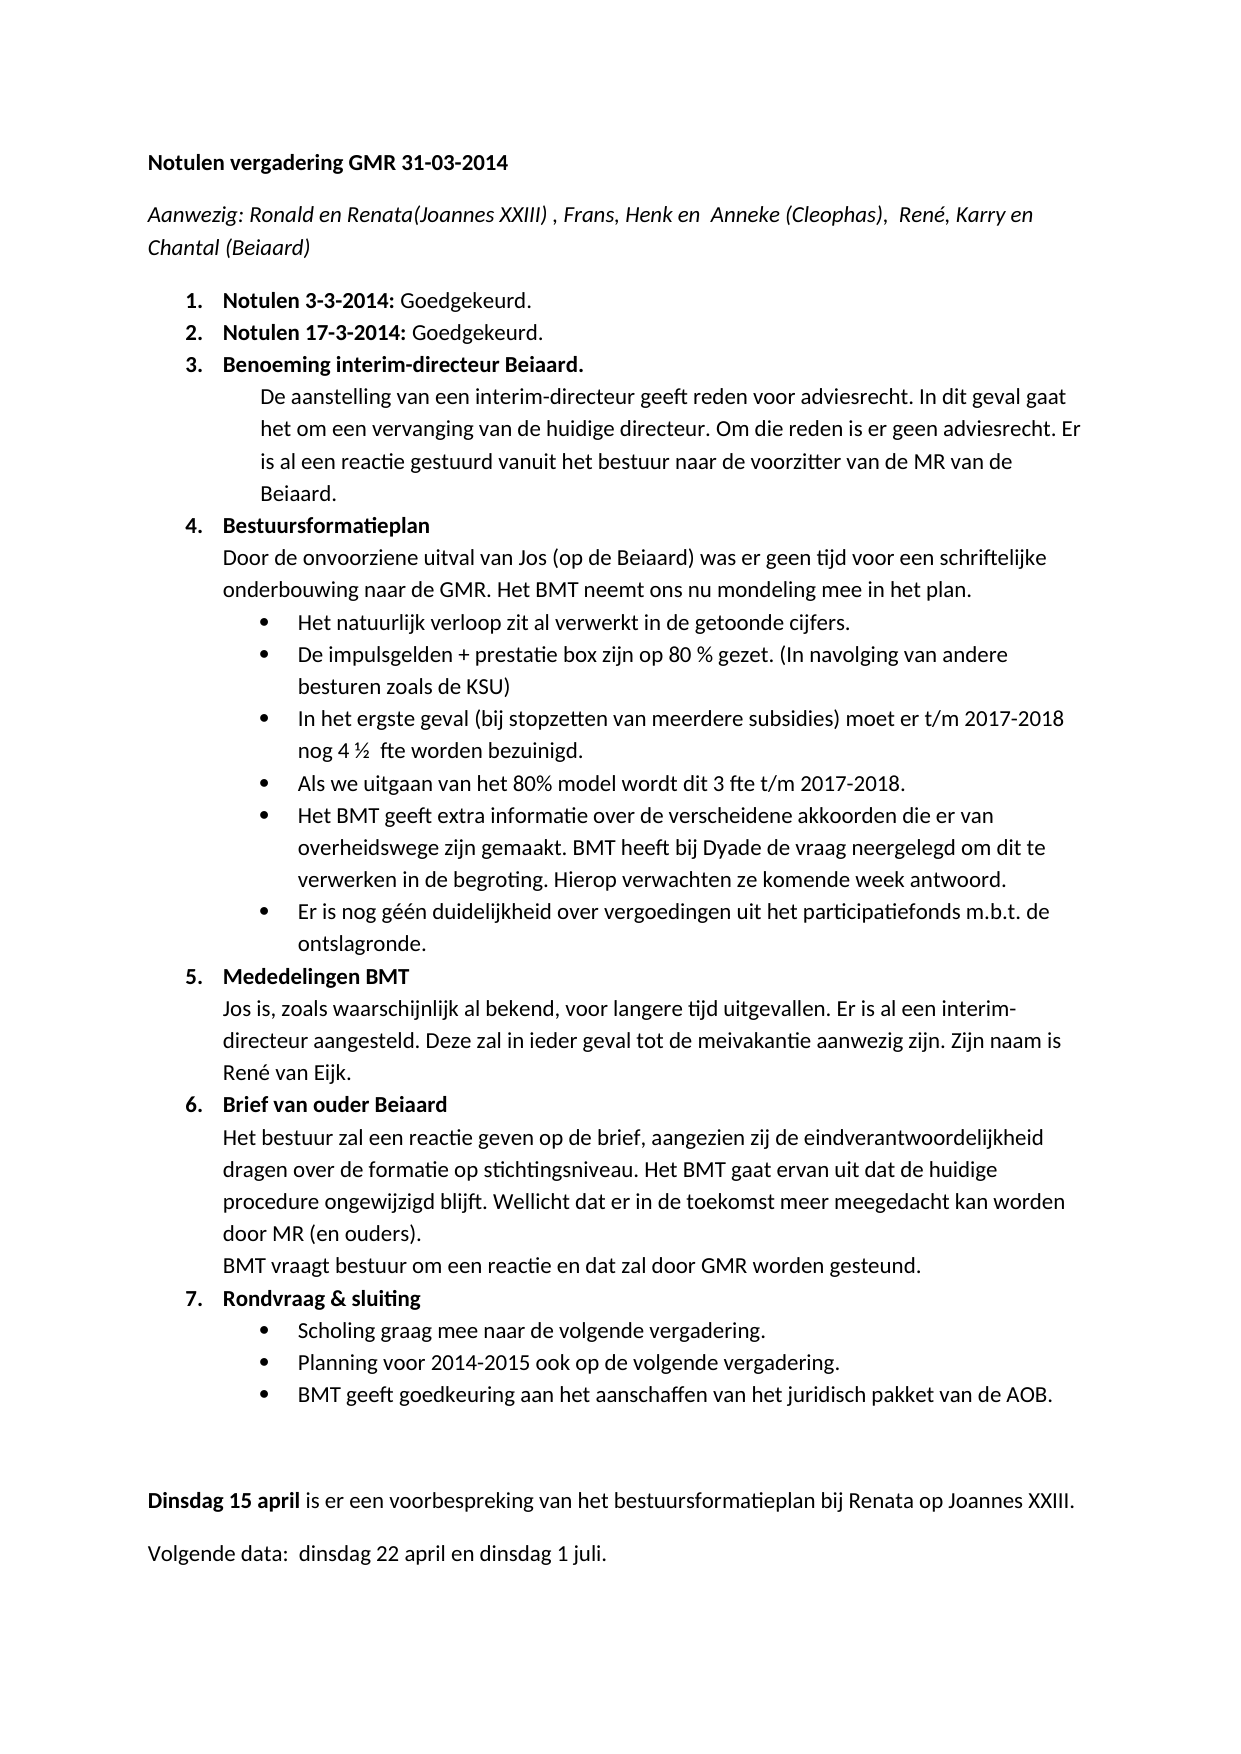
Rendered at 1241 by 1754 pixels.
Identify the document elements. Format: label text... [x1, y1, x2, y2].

list Het bestuur zal een reactie geven op de brief, aangezien zij de eindverantwoordelijkheid dragen over de formatie op stichtingsniveau. Het BMT gaat ervan uit dat de huidige procedure ongewijzigd blijft. Wellicht dat er in de toekomst meer meegedacht kan worden door MR (en ouders). [223, 1123, 1093, 1247]
list Notulen 3-3-2014: Goedgekeurd. [185, 286, 1093, 314]
list Door de onvoorziene uitval van Jos (op de Beiaard) was er geen tijd voor een schriftelijke onderbouwing naar de GMR. Het BMT neemt ons nu mondeling mee in het plan. [223, 543, 1093, 603]
list Scholing graag mee naar de volgende vergadering. [260, 1316, 1093, 1344]
list Bestuursformatieplan [185, 511, 1093, 539]
list Notulen 17-3-2014: Goedgekeurd. [185, 318, 1093, 346]
list Planning voor 2014-2015 ook op de volgende vergadering. [260, 1348, 1093, 1376]
text Dinsdag 15 april is er een voorbespreking van het bestuursformatieplan bij Renata op Joannes XXIII. [148, 1486, 1093, 1514]
list In het ergste geval (bij stopzetten van meerdere subsidies) moet er t/m 2017-2018 nog 4 ½ fte worden bezuinigd. [260, 704, 1093, 764]
text Volgende data: dinsdag 22 april en dinsdag 1 juli. [148, 1539, 1093, 1567]
list Het BMT geeft extra informatie over de verscheidene akkoorden die er van overheidswege zijn gemaakt. BMT heeft bij Dyade de vraag neergelegd om dit te verwerken in de begroting. Hierop verwachten ze komende week antwoord. [260, 801, 1093, 893]
list Jos is, zoals waarschijnlijk al bekend, voor langere tijd uitgevallen. Er is al een interim-directeur aangesteld. Deze zal in ieder geval tot de meivakantie aanwezig zijn. Zijn naam is René van Eijk. [223, 994, 1093, 1086]
list Er is nog géén duidelijkheid over vergoedingen uit het participatiefonds m.b.t. de ontslagronde. [260, 897, 1093, 958]
list De aanstelling van een interim-directeur geeft reden voor adviesrecht. In dit geval gaat het om een vervanging van de huidige directeur. Om die reden is er geen adviesrecht. Er is al een reactie gestuurd vanuit het bestuur naar de voorzitter van de MR van de Beiaard. [260, 382, 1093, 507]
list Het natuurlijk verloop zit al verwerkt in de getoonde cijfers. [260, 608, 1093, 636]
text Aanwezig: Ronald en Renata(Joannes XXIII) , Frans, Henk en Anneke (Cleophas), René, Karry en Chantal (Beiaard) [148, 201, 1093, 261]
list Benoeming interim-directeur Beiaard. [185, 350, 1093, 378]
list De impulsgelden + prestatie box zijn op 80 % gezet. (In navolging van andere besturen zoals de KSU) [260, 640, 1093, 700]
list BMT geeft goedkeuring aan het aanschaffen van het juridisch pakket van de AOB. [260, 1380, 1093, 1408]
list Rondvraag & sluiting [185, 1284, 1093, 1312]
list Als we uitgaan van het 80% model wordt dit 3 fte t/m 2017-2018. [260, 769, 1093, 797]
list BMT vraagt bestuur om een reactie en dat zal door GMR worden gesteund. [223, 1251, 1093, 1279]
text Notulen vergadering GMR 31-03-2014 [148, 148, 1093, 176]
list Brief van ouder Beiaard [185, 1091, 1093, 1118]
list Mededelingen BMT [185, 962, 1093, 990]
